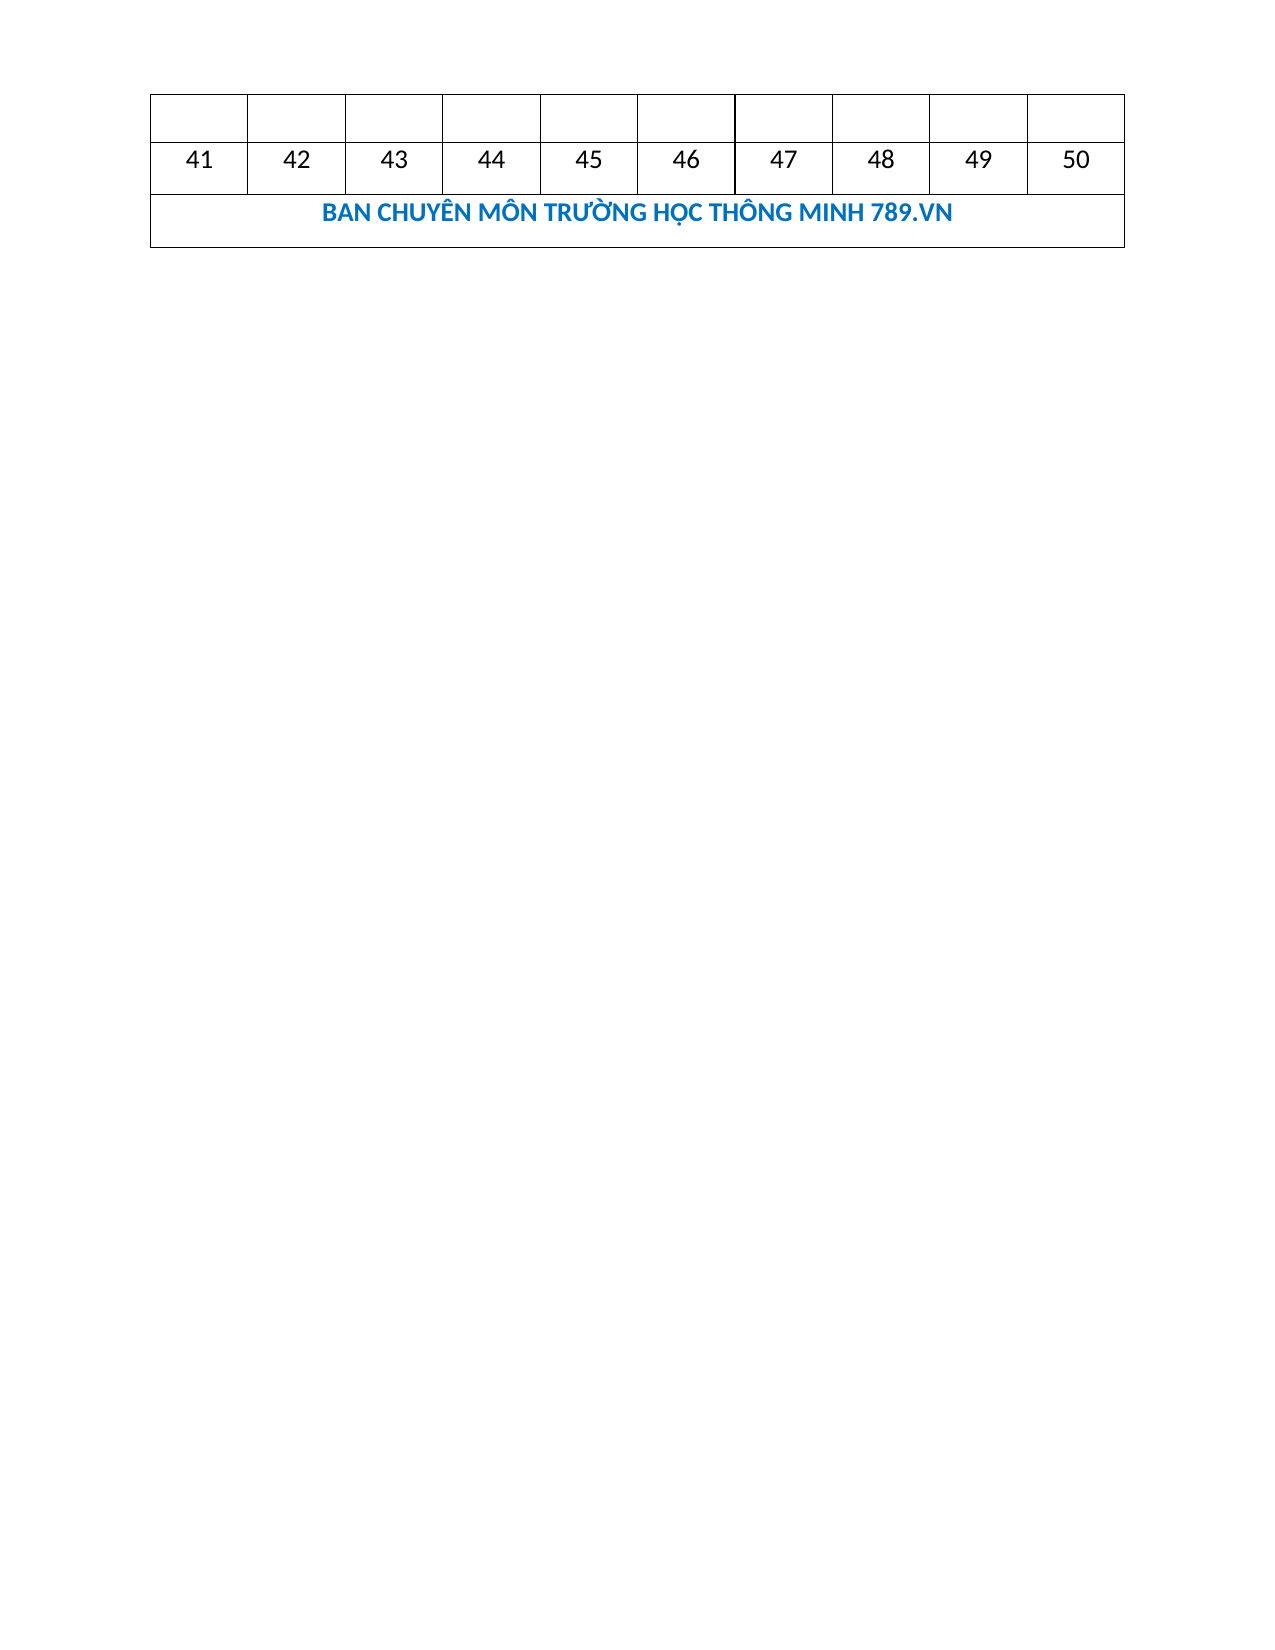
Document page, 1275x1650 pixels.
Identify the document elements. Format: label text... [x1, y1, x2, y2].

table_cell 31 [151, 95, 247, 142]
table_cell 36 [638, 95, 734, 142]
table_cell 32 [248, 95, 345, 142]
table_cell 39 [930, 95, 1027, 142]
table_cell 34 [443, 95, 540, 142]
table_cell 46 [638, 143, 734, 194]
table_cell 40 [1028, 95, 1124, 142]
table_cell 44 [443, 143, 540, 194]
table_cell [151, 195, 1124, 247]
table_cell 35 [541, 95, 637, 142]
table_cell 41 [151, 143, 247, 194]
table_cell 42 [248, 143, 345, 194]
table_cell 43 [346, 143, 442, 194]
table_cell 50 [1028, 143, 1124, 194]
table_cell 45 [541, 143, 637, 194]
table_cell 48 [833, 143, 929, 194]
table_cell 37 [736, 95, 832, 142]
table_cell 33 [346, 95, 442, 142]
table_cell 49 [930, 143, 1027, 194]
table_cell 38 [833, 95, 929, 142]
table_cell 47 [736, 143, 832, 194]
